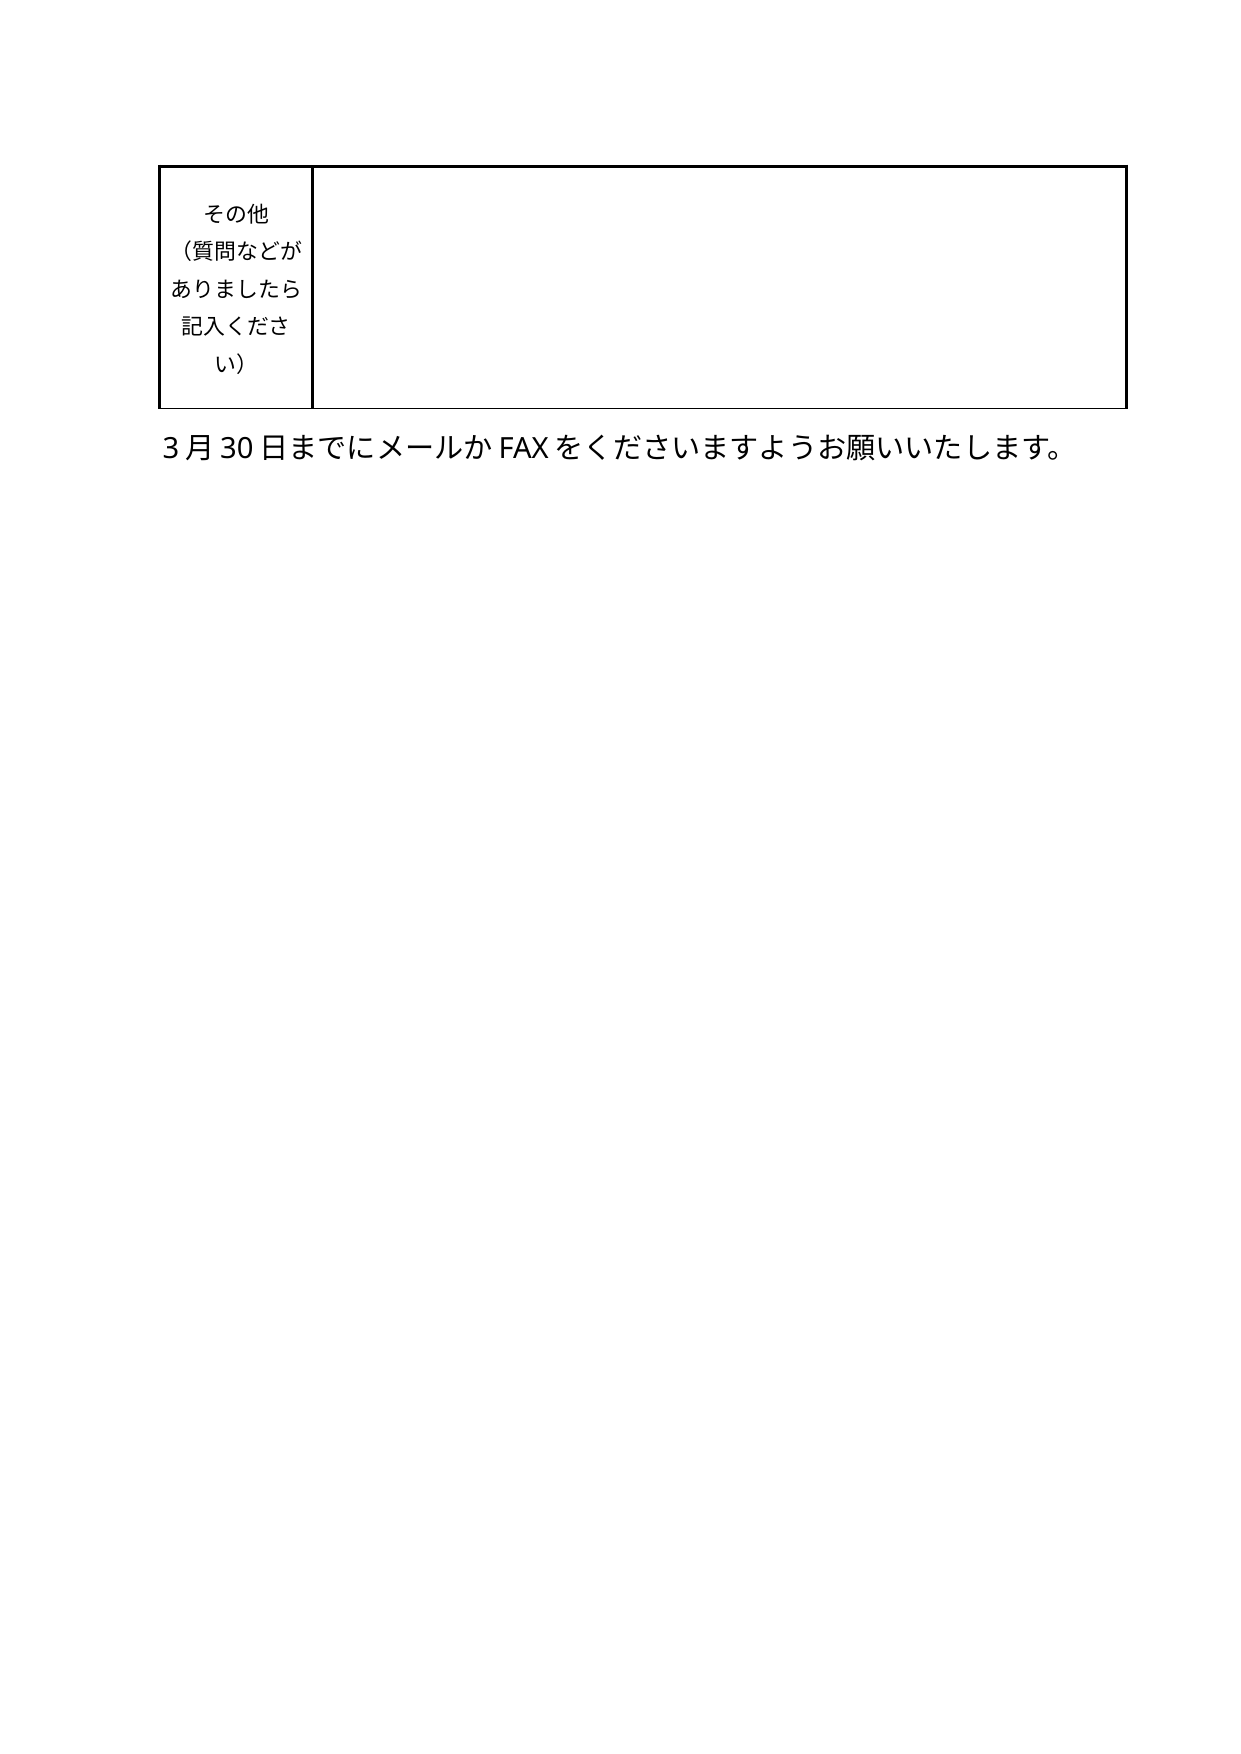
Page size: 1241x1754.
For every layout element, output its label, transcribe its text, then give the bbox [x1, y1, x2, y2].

text 3月30日までにメールかFAXをくださいますようお願いいたします。 [112, 409, 1128, 484]
table_cell [314, 168, 1125, 408]
table_cell その他 （質問などがありましたら記入ください） [161, 168, 311, 408]
